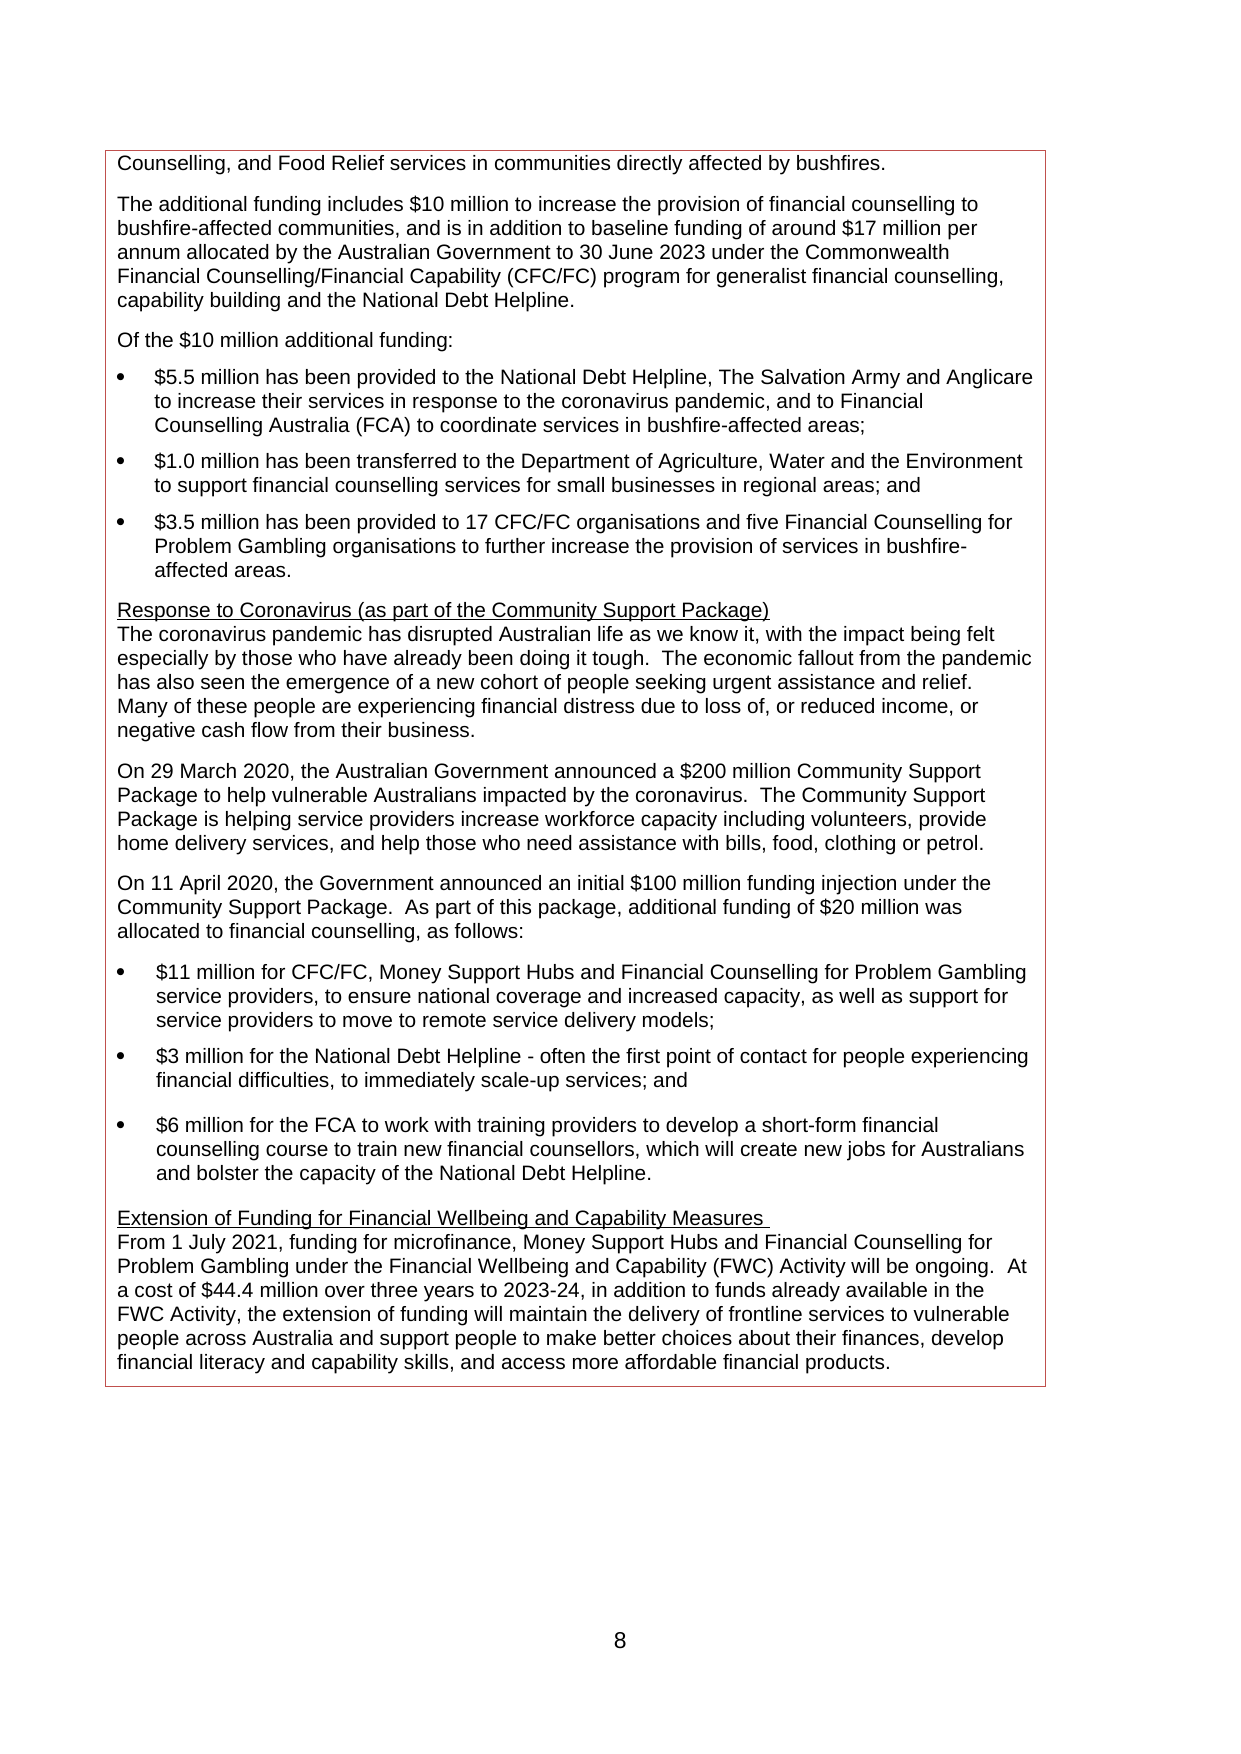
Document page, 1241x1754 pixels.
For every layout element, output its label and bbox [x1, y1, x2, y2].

table_cell [106, 151, 1045, 1386]
